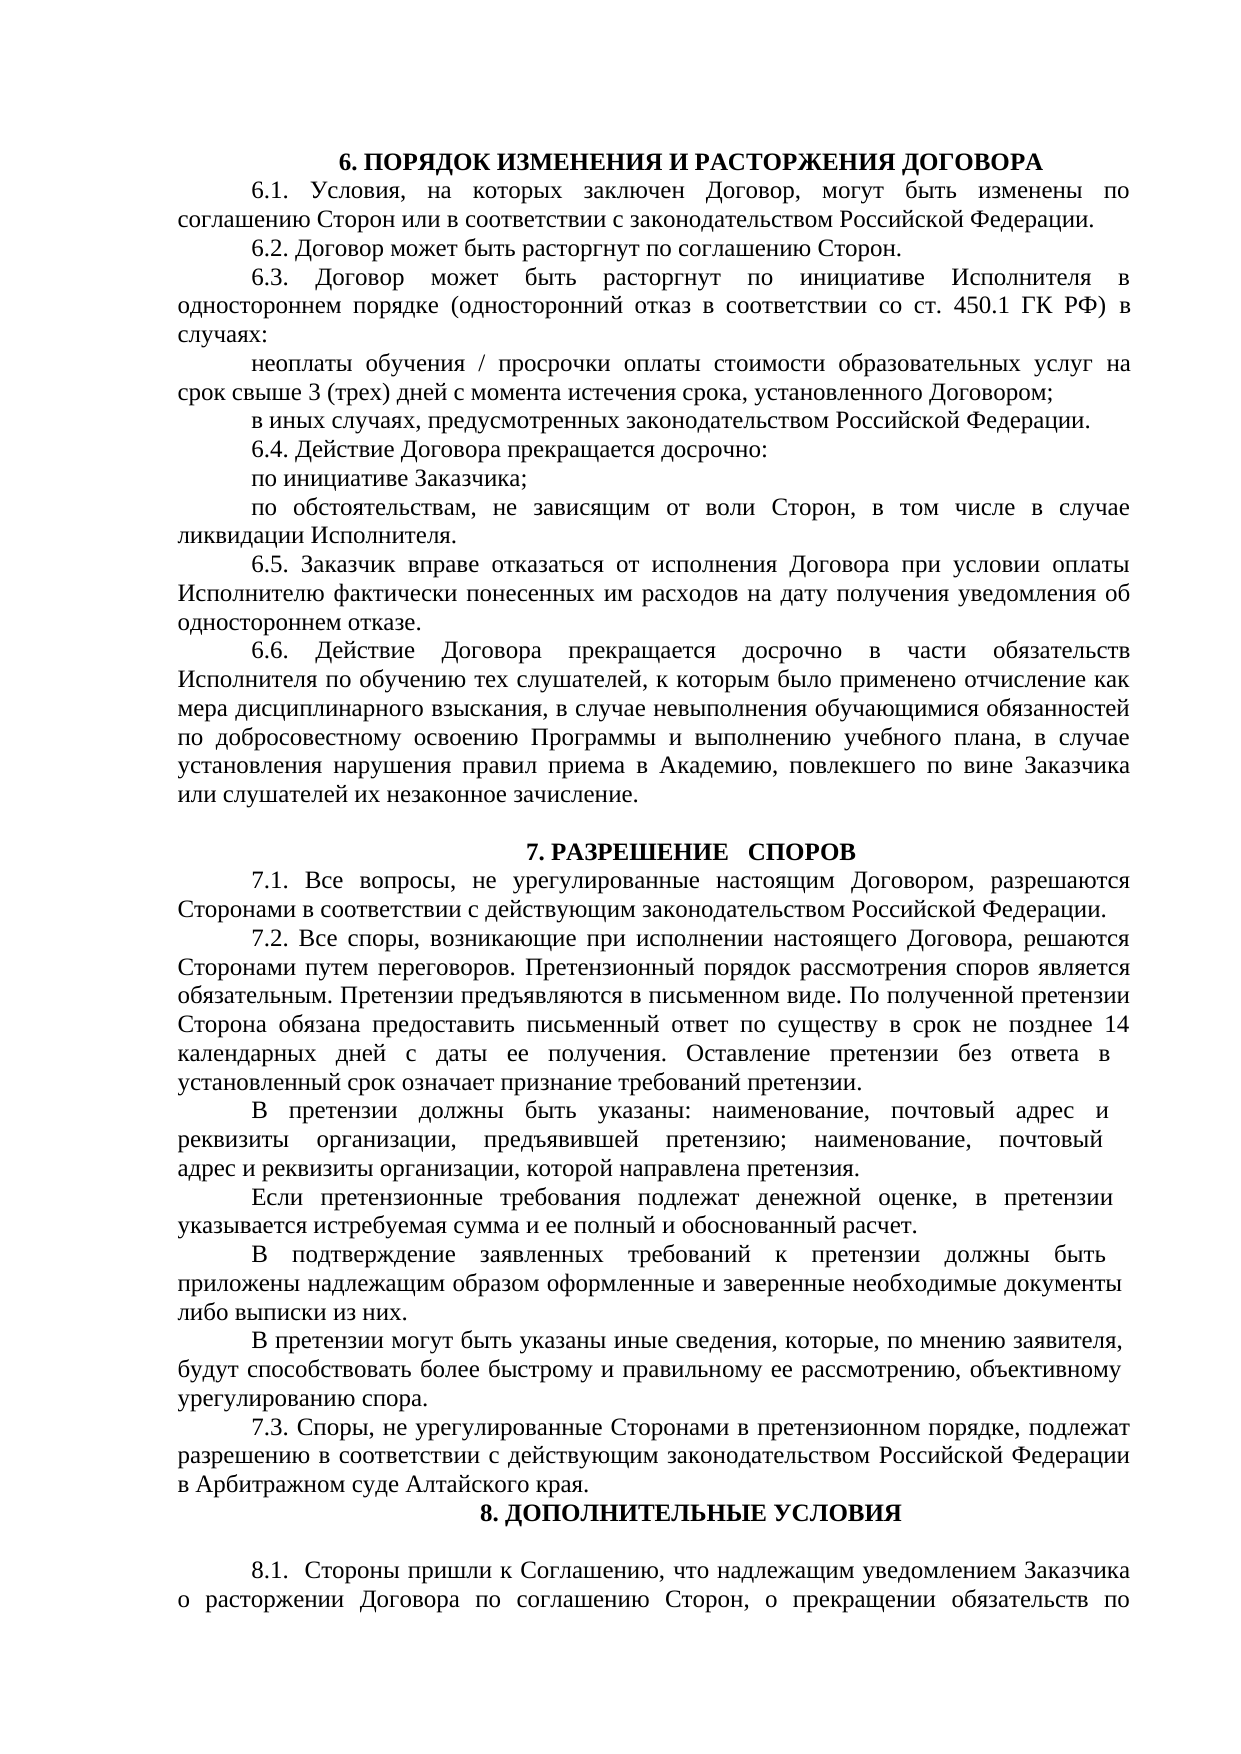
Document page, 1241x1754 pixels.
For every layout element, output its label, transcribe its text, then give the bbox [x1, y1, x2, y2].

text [177, 1556, 1131, 1613]
text 6.5. Заказчик вправе отказаться от исполнения Договора при условии оплаты Исполнителю фактически понесенных им расходов на дату получения уведомления об одностороннем отказе. [177, 549, 1131, 636]
text 6.4. Действие Договора прекращается досрочно: [177, 434, 1131, 463]
text 6.3. Договор может быть расторгнут по инициативе Исполнителя в одностороннем порядке (односторонний отказ в соответствии со ст. 450.1 ГК РФ) в случаях: [177, 262, 1131, 348]
text 6.1. Условия, на которых заключен Договор, могут быть изменены по соглашению Сторон или в соответствии с законодательством Российской Федерации. [177, 176, 1131, 233]
text 7.1. Все вопросы, не урегулированные настоящим Договором, разрешаются Сторонами в соответствии с действующим законодательством Российской Федерации. [177, 866, 1131, 923]
text В претензии могут быть указаны иные сведения, которые, по мнению заявителя, будут способствовать более быстрому и правильному ее рассмотрению, объективному урегулированию спора. [177, 1326, 1131, 1412]
text по инициативе Заказчика; [177, 463, 1131, 492]
text по обстоятельствам, не зависящим от воли Сторон, в том числе в случае ликвидации Исполнителя. [177, 492, 1131, 549]
text 6.2. Договор может быть расторгнут по соглашению Сторон. [177, 233, 1131, 262]
text 8. ДОПОЛНИТЕЛЬНЫЕ УСЛОВИЯ [177, 1498, 1131, 1527]
text неоплаты обучения / просрочки оплаты стоимости образовательных услуг на срок свыше 3 (трех) дней с момента истечения срока, установленного Договором; [177, 348, 1131, 406]
text 6. ПОРЯДОК ИЗМЕНЕНИЯ И РАСТОРЖЕНИЯ ДОГОВОРА [177, 147, 1131, 176]
text 7. РАЗРЕШЕНИЕ СПОРОВ [177, 837, 1131, 866]
text Если претензионные требования подлежат денежной оценке, в претензии указывается истребуемая сумма и ее полный и обоснованный расчет. [177, 1182, 1131, 1239]
text В подтверждение заявленных требований к претензии должны быть приложены надлежащим образом оформленные и заверенные необходимые документы либо выписки из них. [177, 1239, 1131, 1326]
text 7.2. Все споры, возникающие при исполнении настоящего Договора, решаются Сторонами путем переговоров. Претензионный порядок рассмотрения споров является обязательным. Претензии предъявляются в письменном виде. По полученной претензии Сторона обязана предоставить письменный ответ по существу в срок не позднее 14 календарных дней с даты ее получения. Оставление претензии без ответа в установленный срок означает признание требований претензии. [177, 923, 1131, 1096]
text 6.6. Действие Договора прекращается досрочно в части обязательств Исполнителя по обучению тех слушателей, к которым было применено отчисление как мера дисциплинарного взыскания, в случае невыполнения обучающимися обязанностей по добросовестному освоению Программы и выполнению учебного плана, в случае установления нарушения правил приема в Академию, повлекшего по вине Заказчика или слушателей их незаконное зачисление. [177, 636, 1131, 808]
text 7.3. Споры, не урегулированные Сторонами в претензионном порядке, подлежат разрешению в соответствии с действующим законодательством Российской Федерации в Арбитражном суде Алтайского края. [177, 1412, 1131, 1498]
text В претензии должны быть указаны: наименование, почтовый адрес и реквизиты организации, предъявившей претензию; наименование, почтовый адрес и реквизиты организации, которой направлена претензия. [177, 1096, 1131, 1182]
text в иных случаях, предусмотренных законодательством Российской Федерации. [177, 406, 1131, 434]
